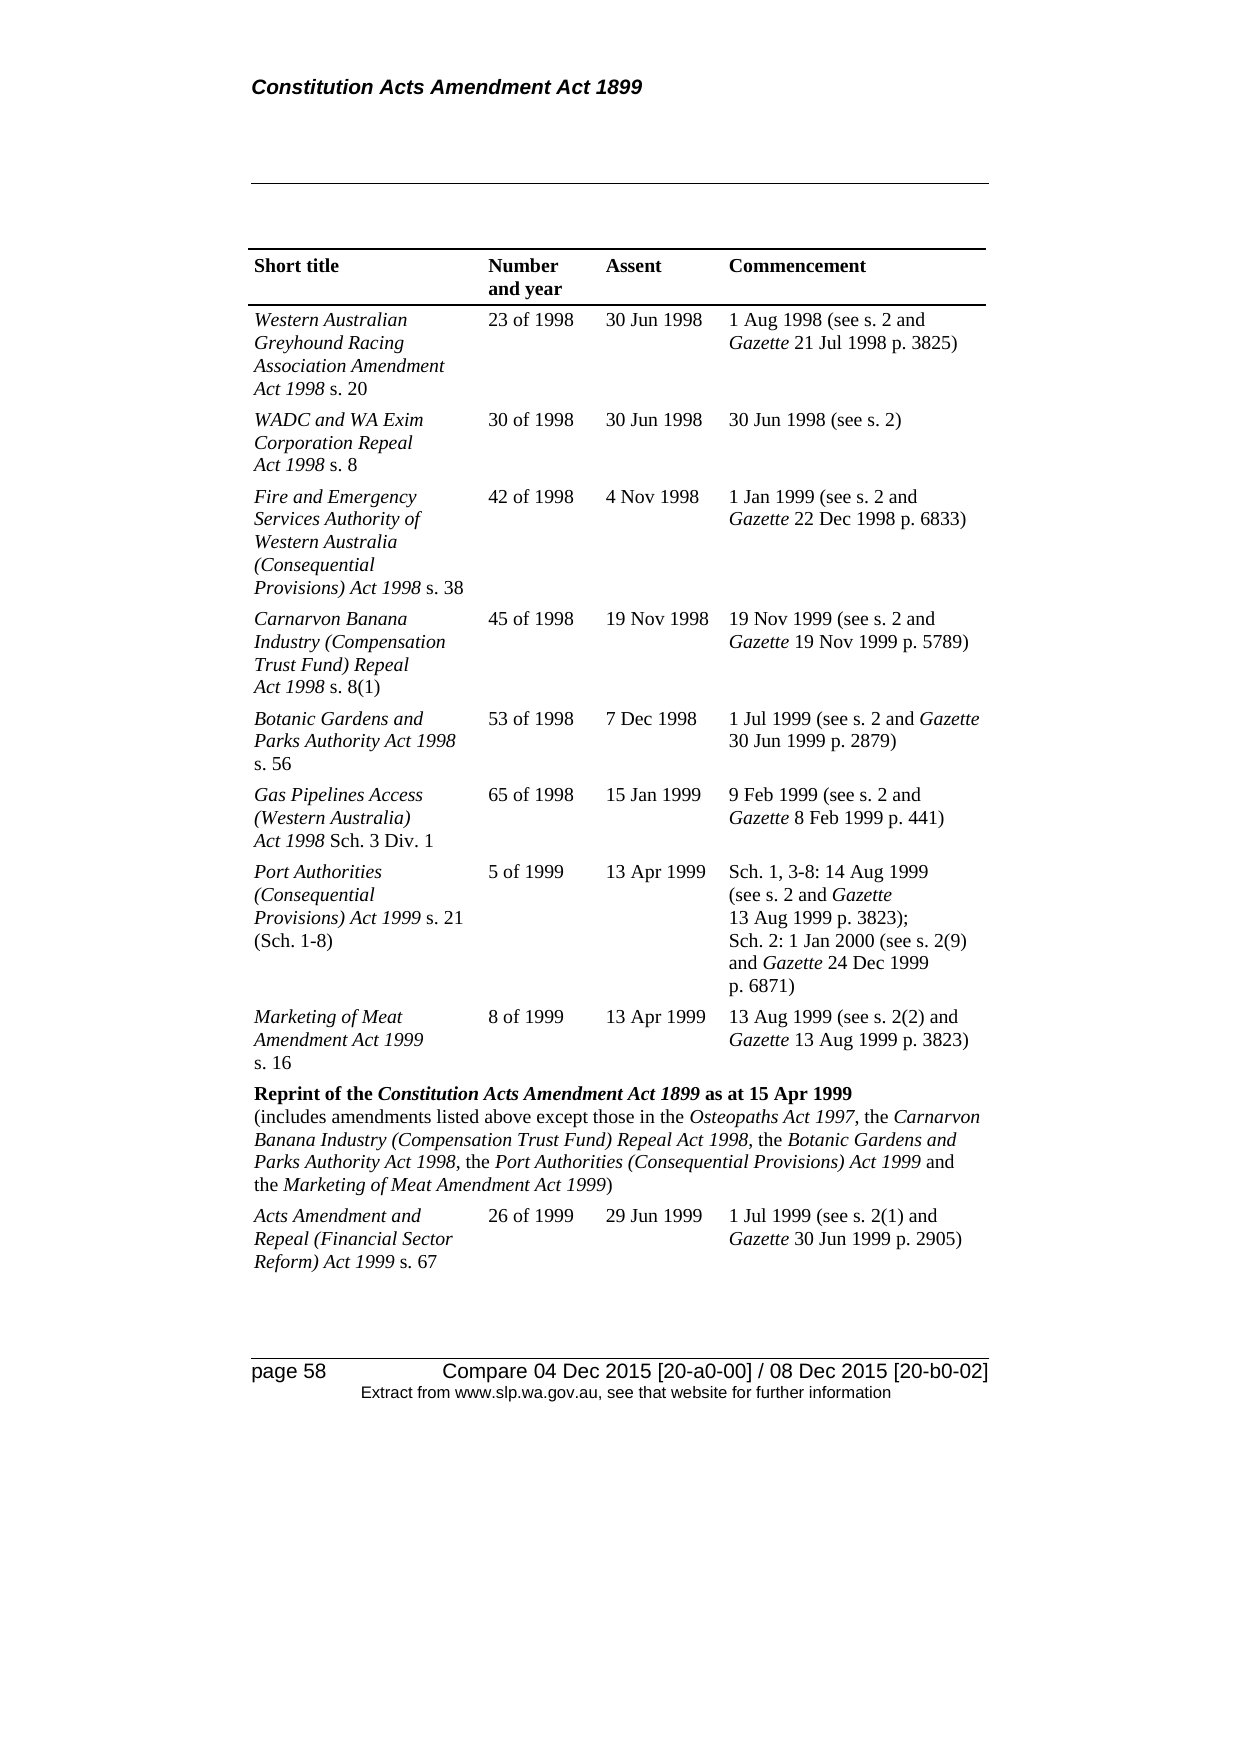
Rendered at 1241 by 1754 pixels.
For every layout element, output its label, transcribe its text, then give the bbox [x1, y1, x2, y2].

table_cell Fire and Emergency Services Authority of (Consequential Provisions) Act 1998 s. 38 [248, 480, 482, 603]
table_cell 4 Nov 1998 [600, 480, 723, 603]
table_header Assent [600, 250, 723, 304]
table_cell Marketing of Meat Amendment Act 1999 s. 16 [248, 1001, 482, 1078]
table_cell 19 Nov 1998 [600, 603, 723, 702]
table_cell 1 Aug 1998 (see s. 2 and Gazette 21 Jul 1998 p. 3825) [723, 306, 986, 404]
table_cell 26 of 1999 [482, 1200, 600, 1277]
table_cell 30 Jun 1998 [600, 404, 723, 480]
table_cell 15 Jan 1999 [600, 779, 723, 856]
table_cell Botanic Gardens and Parks Authority Act 1998 s. 56 [248, 703, 482, 779]
table_header Commencement [723, 250, 986, 304]
table_cell 29 Jun 1999 [600, 1200, 723, 1277]
table_cell 13 Apr 1999 [600, 1001, 723, 1078]
table_cell Gas Pipelines Access () Act 1998 Sch. 3 Div. 1 [248, 779, 482, 856]
table_cell 30 Jun 1998 (see s. 2) [723, 404, 986, 480]
table_cell 13 Aug 1999 (see s. 2(2) and Gazette 13 Aug 1999 p. 3823) [723, 1001, 986, 1078]
table_cell Western Australian Greyhound Racing Association Amendment Act 1998 s. 20 [248, 306, 482, 404]
table_cell 45 of 1998 [482, 603, 600, 702]
table_cell 30 Jun 1998 [600, 306, 723, 404]
table_cell 5 of 1999 [482, 856, 600, 1001]
table_cell Carnarvon Banana Industry (Compensation Trust Fund) Repeal Act 1998 s. 8(1) [248, 603, 482, 702]
table_header Short title [248, 250, 482, 304]
table_cell 7 Dec 1998 [600, 703, 723, 779]
table_cell 8 of 1999 [482, 1001, 600, 1078]
table_header Number and year [482, 250, 600, 304]
table_cell 42 of 1998 [482, 480, 600, 603]
table_cell Reprint of the Constitution Acts Amendment Act 1899 as at 15 Apr 1999 (includes amendments listed above except those in the Osteopaths Act 1997, the Carnarvon Banana Industry (Compensation Trust Fund) Repeal Act 1998, the Botanic Gardens and Parks Authority Act 1998, the Port Authorities (Consequential Provisions) Act 1999 and the Marketing of Meat Amendment Act 1999) [248, 1078, 986, 1200]
table_cell 19 Nov 1999 (see s. 2 and Gazette 19 Nov 1999 p. 5789) [723, 603, 986, 702]
table_cell 1 Jul 1999 (see s. 2 and Gazette 30 Jun 1999 p. 2879) [723, 703, 986, 779]
table_cell 13 Apr 1999 [600, 856, 723, 1001]
table_cell 1 Jan 1999 (see s. 2 and Gazette 22 Dec 1998 p. 6833) [723, 480, 986, 603]
table_cell 30 of 1998 [482, 404, 600, 480]
table_cell 65 of 1998 [482, 779, 600, 856]
table_cell 53 of 1998 [482, 703, 600, 779]
table_cell WADC and WA Exim Corporation Repeal Act 1998 s. 8 [248, 404, 482, 480]
table_cell Port Authorities (Consequential Provisions) Act 1999 s. 21 (Sch. 1-8) [248, 856, 482, 1001]
table_cell 23 of 1998 [482, 306, 600, 404]
table_cell Acts Amendment and Repeal (Financial Sector Reform) Act 1999 s. 67 [248, 1200, 482, 1277]
table_cell 9 Feb 1999 (see s. 2 and Gazette 8 Feb 1999 p. 441) [723, 779, 986, 856]
table_cell Sch. 1, 3-8: 14 Aug 1999 (see s. 2 and Gazette 13 Aug 1999 p. 3823); Sch. 2: 1 Jan 2000 (see s. 2(9) and Gazette 24 Dec 1999 p. 6871) [723, 856, 986, 1001]
table_cell 1 Jul 1999 (see s. 2(1) and Gazette 30 Jun 1999 p. 2905) [723, 1200, 986, 1277]
